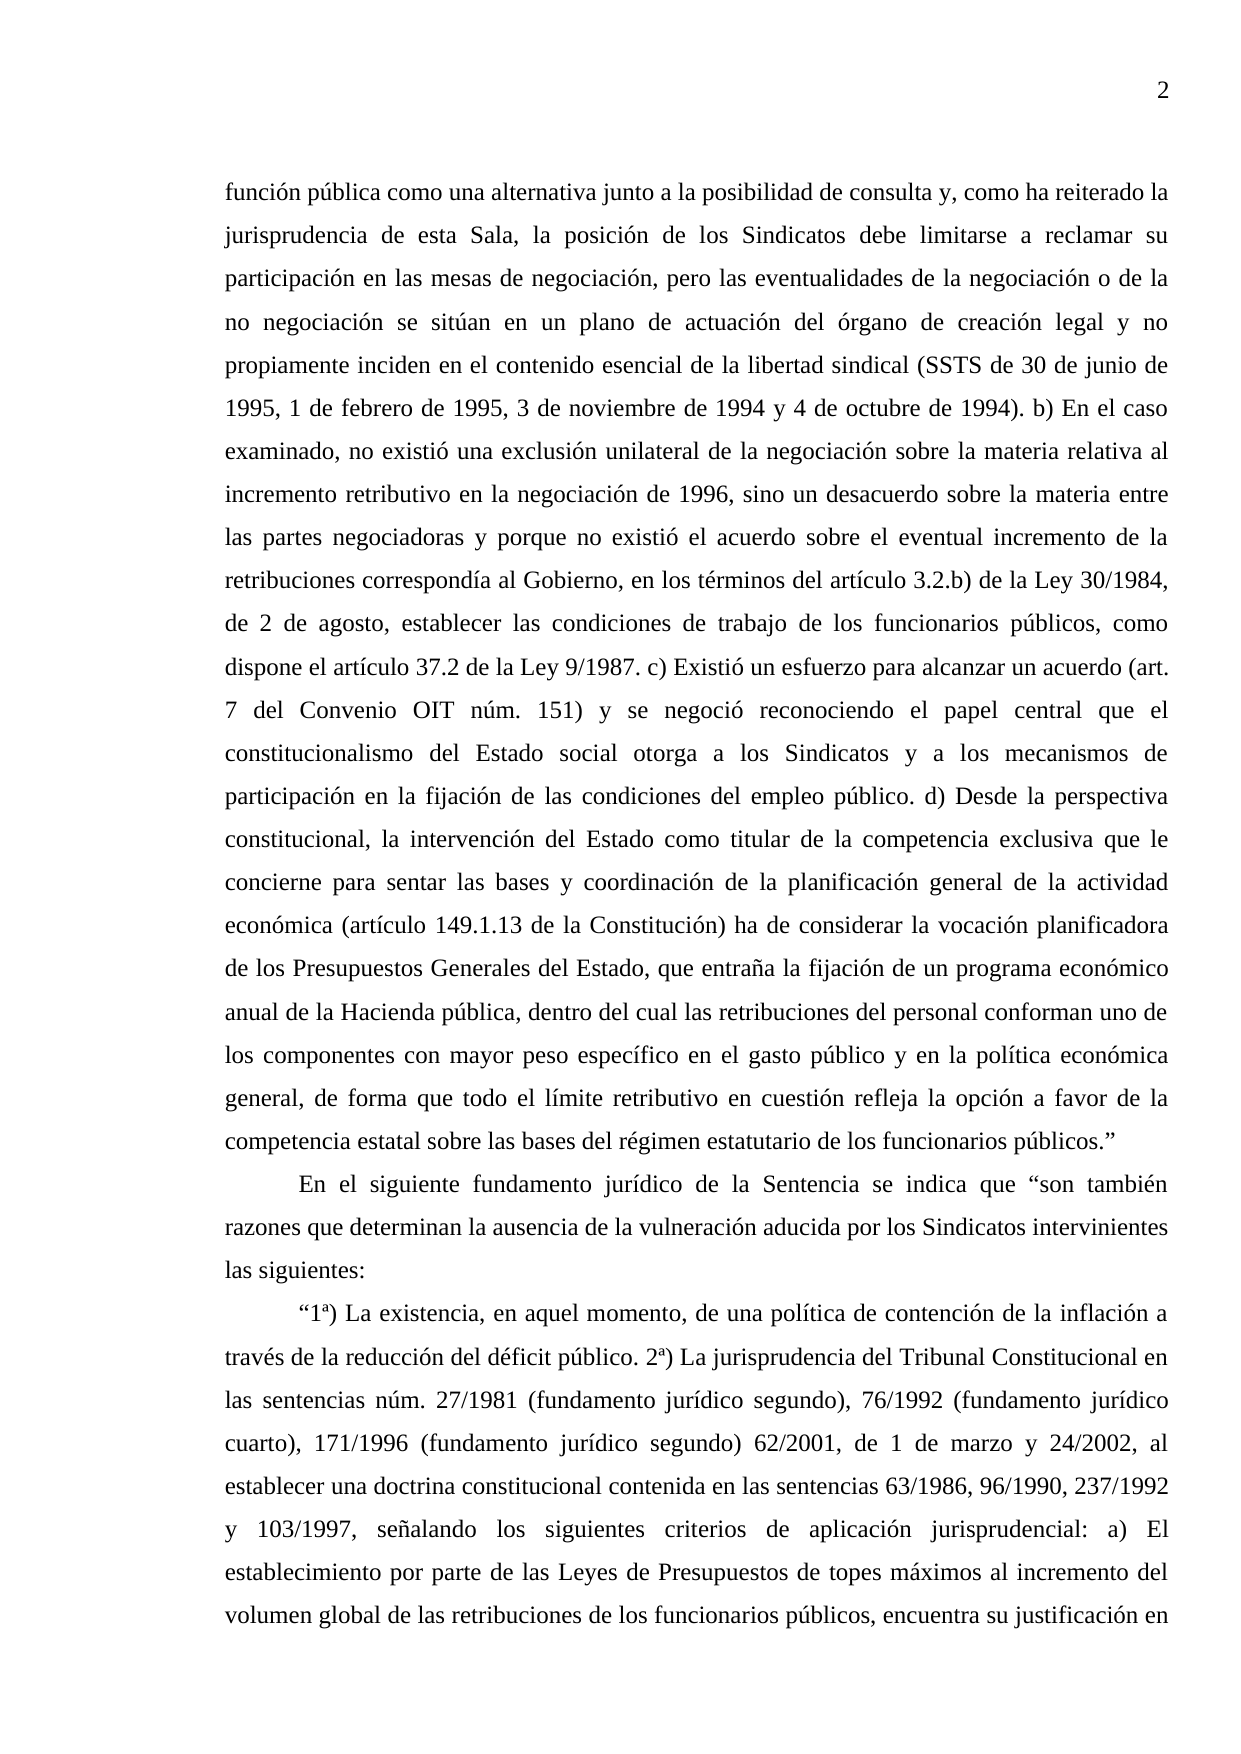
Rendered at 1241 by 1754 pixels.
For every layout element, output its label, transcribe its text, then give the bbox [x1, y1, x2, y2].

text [224, 1298, 1169, 1629]
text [224, 177, 1169, 1155]
text En el siguiente fundamento jurídico de la Sentencia se indica que “son también razones que determinan la ausencia de la vulneración aducida por los Sindicatos intervinientes las siguientes: [224, 1169, 1169, 1284]
